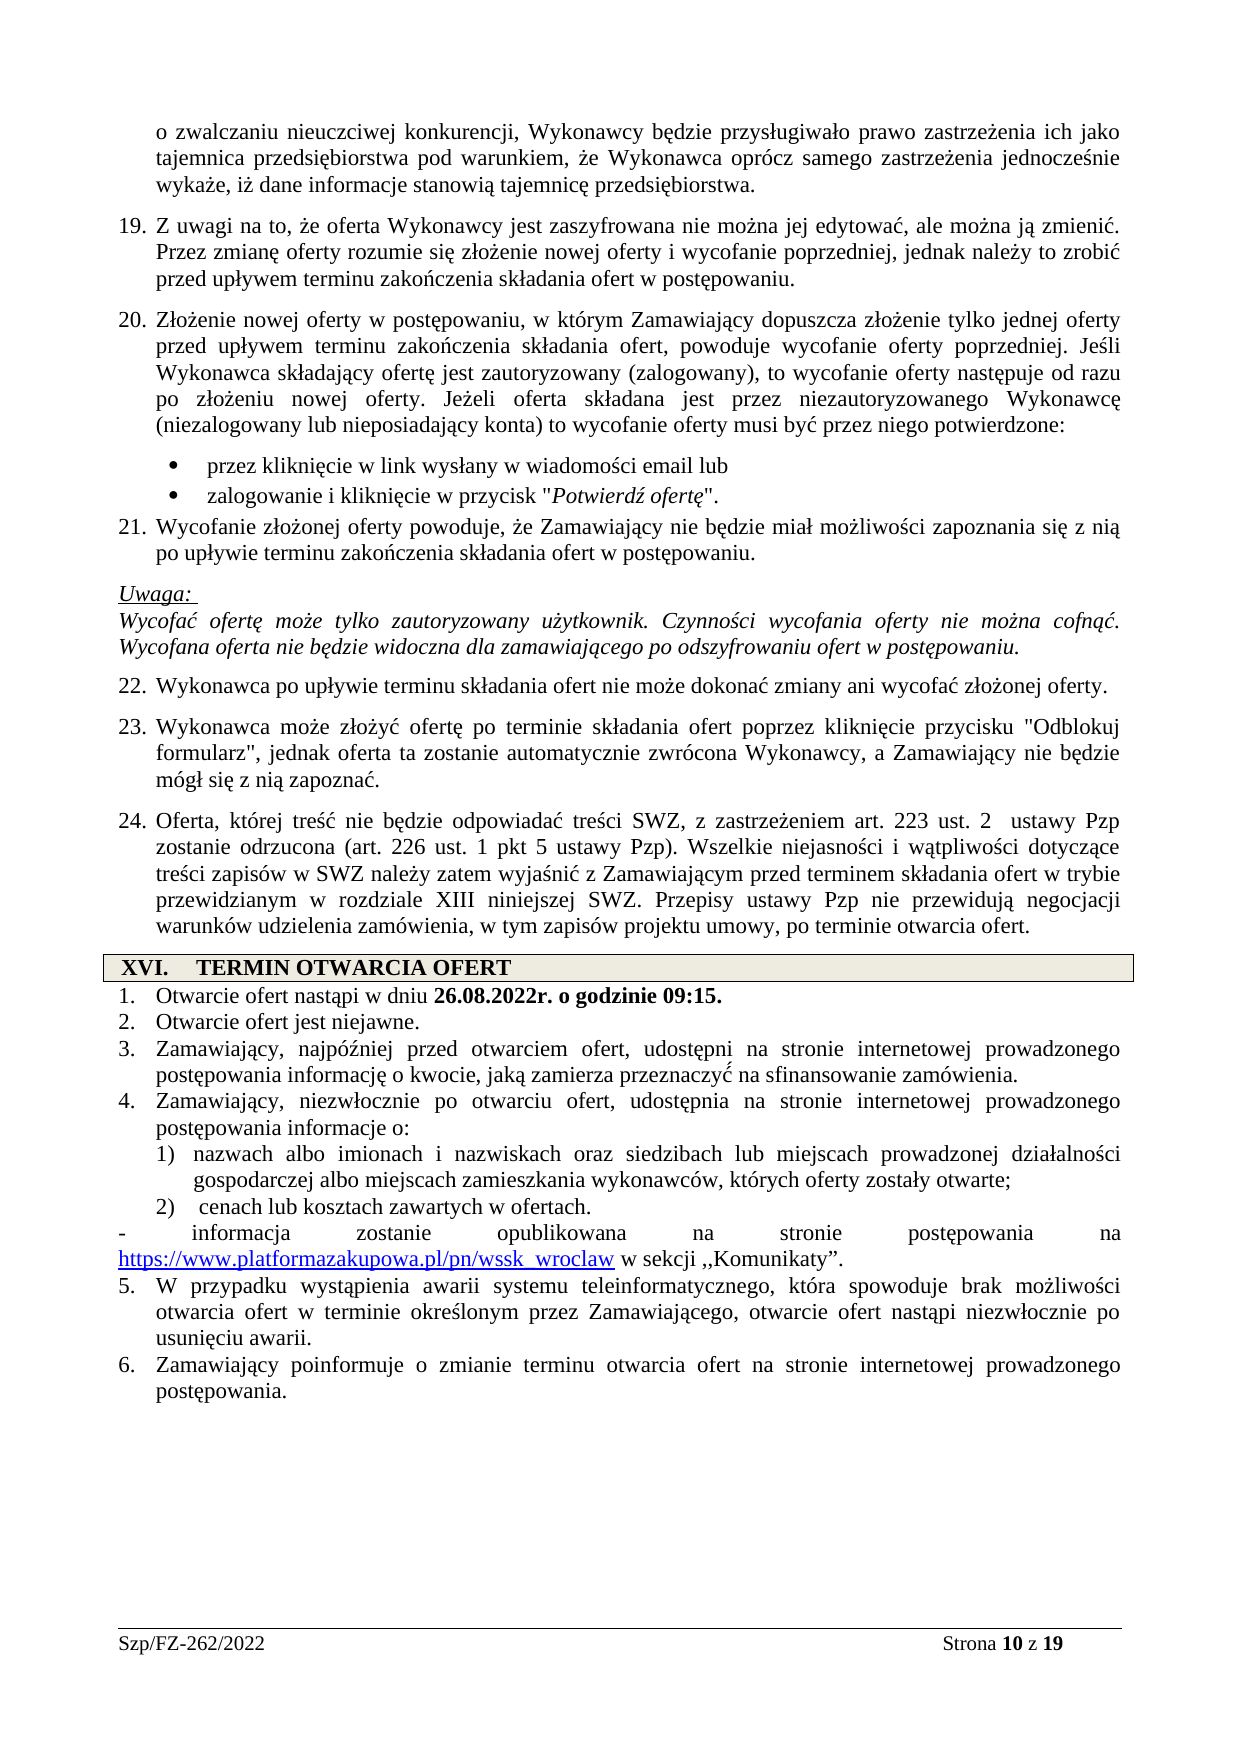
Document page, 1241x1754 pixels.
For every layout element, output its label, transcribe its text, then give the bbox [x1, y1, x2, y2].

list Oferta, której treść nie będzie odpowiadać treści SWZ, z zastrzeżeniem art. 223 ust. 2 ustawy Pzp zostanie odrzucona (art. 226 ust. 1 pkt 5 ustawy Pzp). Wszelkie niejasności i wątpliwości dotyczące treści zapisów w SWZ należy zatem wyjaśnić z Zamawiającym przed terminem składania ofert w trybie przewidzianym w rozdziale XIII niniejszej SWZ. Przepisy ustawy Pzp nie przewidują negocjacji warunków udzielenia zamówienia, w tym zapisów projektu umowy, po terminie otwarcia ofert. [118, 807, 1122, 939]
list Wykonawca może złożyć ofertę po terminie składania ofert poprzez kliknięcie przycisku "Odblokuj formularz", jednak oferta ta zostanie automatycznie zwrócona Wykonawcy, a Zamawiający nie będzie mógł się z nią zapoznać. [118, 713, 1122, 792]
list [118, 118, 1122, 197]
text Wycofać ofertę może tylko zautoryzowany użytkownik. Czynności wycofania oferty nie można cofnąć. Wycofana oferta nie będzie widoczna dla zamawiającego po odszyfrowaniu ofert w postępowaniu. [118, 607, 1122, 659]
list Złożenie nowej oferty w postępowaniu, w którym Zamawiający dopuszcza złożenie tylko jednej oferty przed upływem terminu zakończenia składania ofert, powoduje wycofanie oferty poprzedniej. Jeśli Wykonawca składający ofertę jest zautoryzowany (zalogowany), to wycofanie oferty następuje od razu po złożeniu nowej oferty. Jeżeli oferta składana jest przez niezautoryzowanego Wykonawcę (niezalogowany lub nieposiadający konta) to wycofanie oferty musi być przez niego potwierdzone: [118, 306, 1122, 438]
list Wykonawca po upływie terminu składania ofert nie może dokonać zmiany ani wycofać złożonej oferty. [118, 672, 1122, 698]
list przez kliknięcie w link wysłany w wiadomości email lub [169, 452, 1122, 479]
list Wycofanie złożonej oferty powoduje, że Zamawiający nie będzie miał możliwości zapoznania się z nią po upływie terminu zakończenia składania ofert w postępowaniu. [118, 513, 1122, 566]
list Zamawiający poinformuje o zmianie terminu otwarcia ofert na stronie internetowej prowadzonego postępowania. [118, 1351, 1122, 1403]
table_header TERMIN OTWARCIA OFERT [104, 955, 1133, 981]
list cenach lub kosztach zawartych w ofertach. [156, 1193, 1122, 1219]
list zalogowanie i kliknięcie w przycisk "Potwierdź ofertę". [169, 483, 1122, 509]
list nazwach albo imionach i nazwiskach oraz siedzibach lub miejscach prowadzonej działalności gospodarczej albo miejscach zamieszkania wykonawców, których oferty zostały otwarte; [156, 1140, 1122, 1193]
text - informacja zostanie opublikowana na stronie postępowania na https://www.platformazakupowa.pl/pn/wssk_wroclaw w sekcji ,,Komunikaty”. [118, 1219, 1122, 1272]
text Uwaga: [118, 580, 1122, 607]
list Otwarcie ofert nastąpi w dniu 26.08.2022r. o godzinie 09:15. [118, 982, 1122, 1008]
list Zamawiający, najpóźniej przed otwarciem ofert, udostępni na stronie internetowej prowadzonego postępowania informację o kwocie, jaką zamierza przeznaczyć́ na sfinansowanie zamówienia. [118, 1034, 1122, 1087]
list Z uwagi na to, że oferta Wykonawcy jest zaszyfrowana nie można jej edytować, ale można ją zmienić. Przez zmianę oferty rozumie się złożenie nowej oferty i wycofanie poprzedniej, jednak należy to zrobić przed upływem terminu zakończenia składania ofert w postępowaniu. [118, 212, 1122, 291]
list Zamawiający, niezwłocznie po otwarciu ofert, udostępnia na stronie internetowej prowadzonego postępowania informacje o: [118, 1087, 1122, 1140]
list Otwarcie ofert jest niejawne. [118, 1008, 1122, 1034]
list W przypadku wystąpienia awarii systemu teleinformatycznego, która spowoduje brak możliwości otwarcia ofert w terminie określonym przez Zamawiającego, otwarcie ofert nastąpi niezwłocznie po usunięciu awarii. [118, 1272, 1122, 1351]
